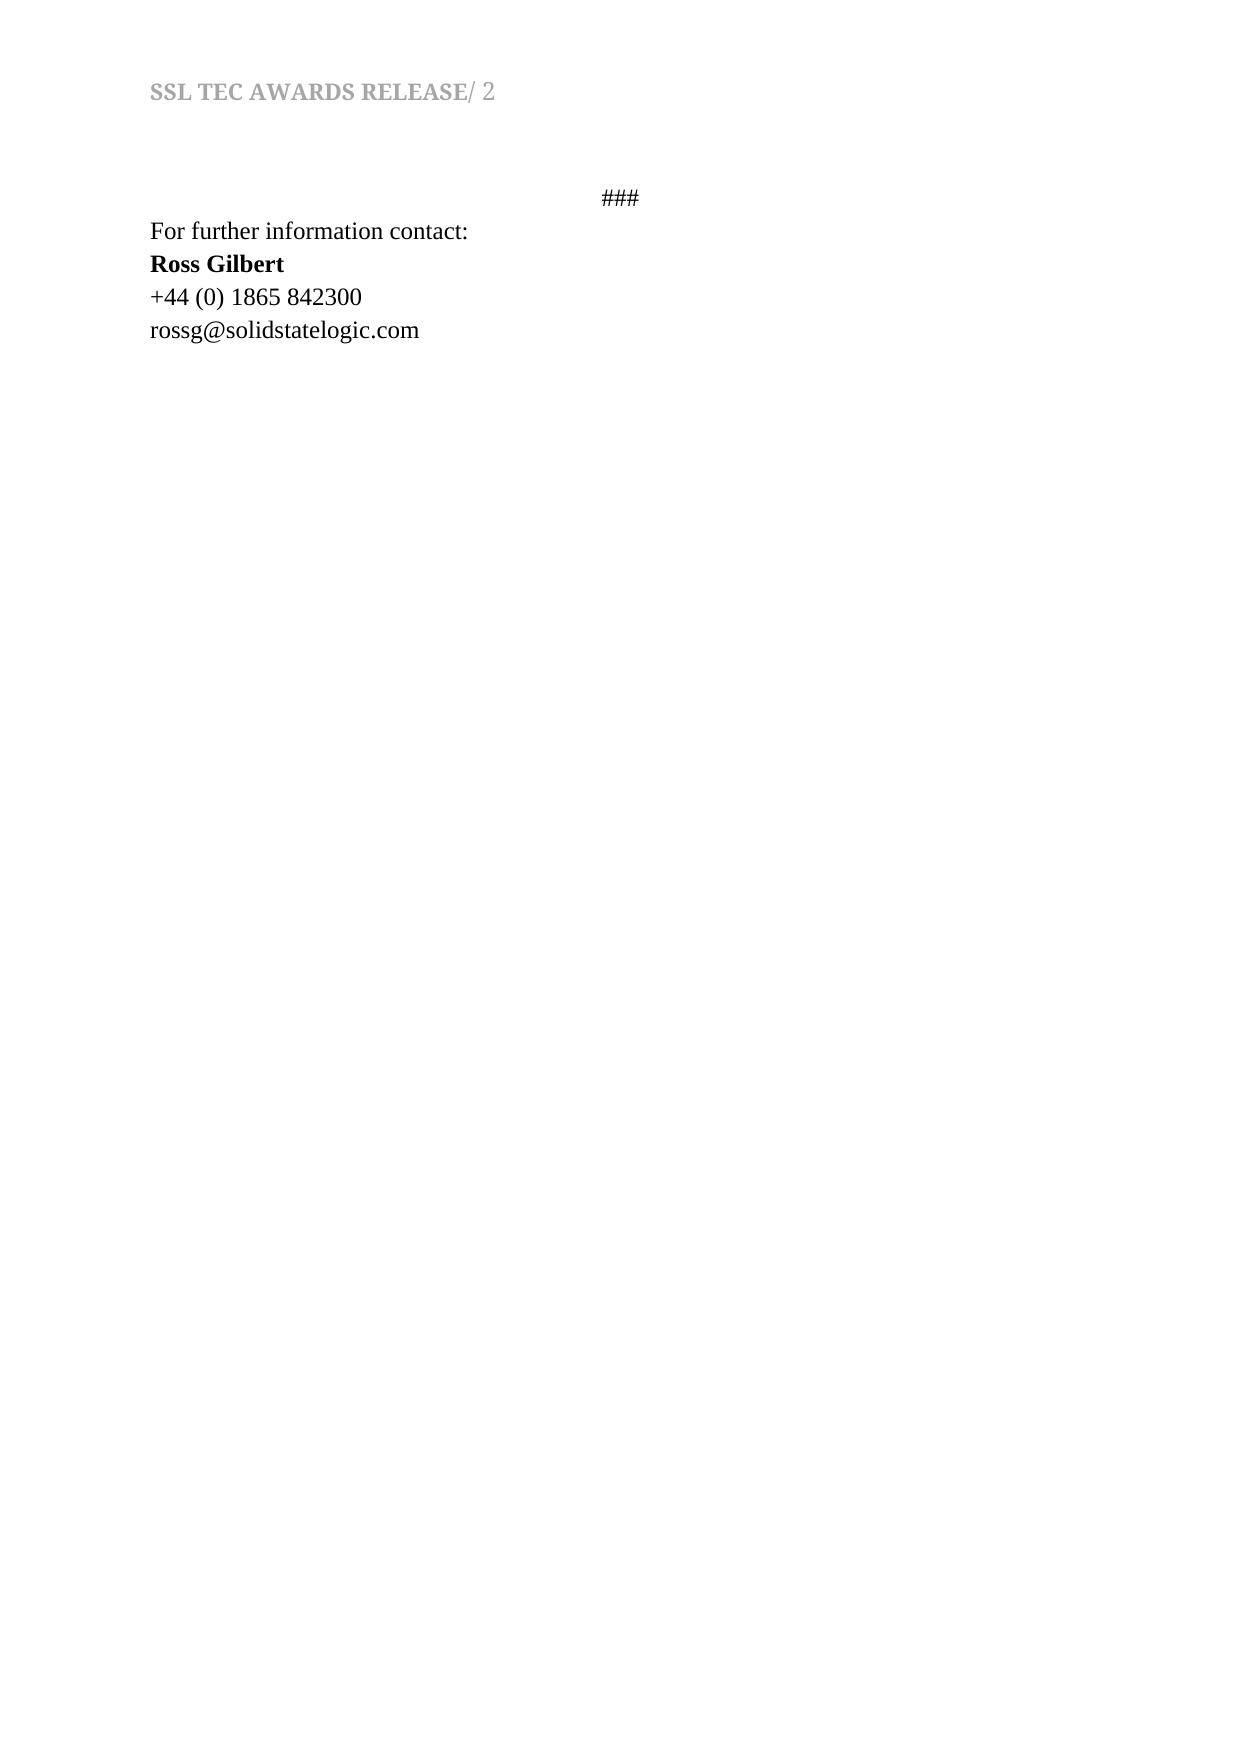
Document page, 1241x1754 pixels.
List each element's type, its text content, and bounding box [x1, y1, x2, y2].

text Ross Gilbert [150, 249, 1090, 278]
text rossg@solidstatelogic.com [150, 315, 1090, 344]
text +44 (0) 1865 842300 [150, 282, 1090, 311]
text ### [150, 183, 1090, 212]
text For further information contact: [150, 216, 1090, 245]
